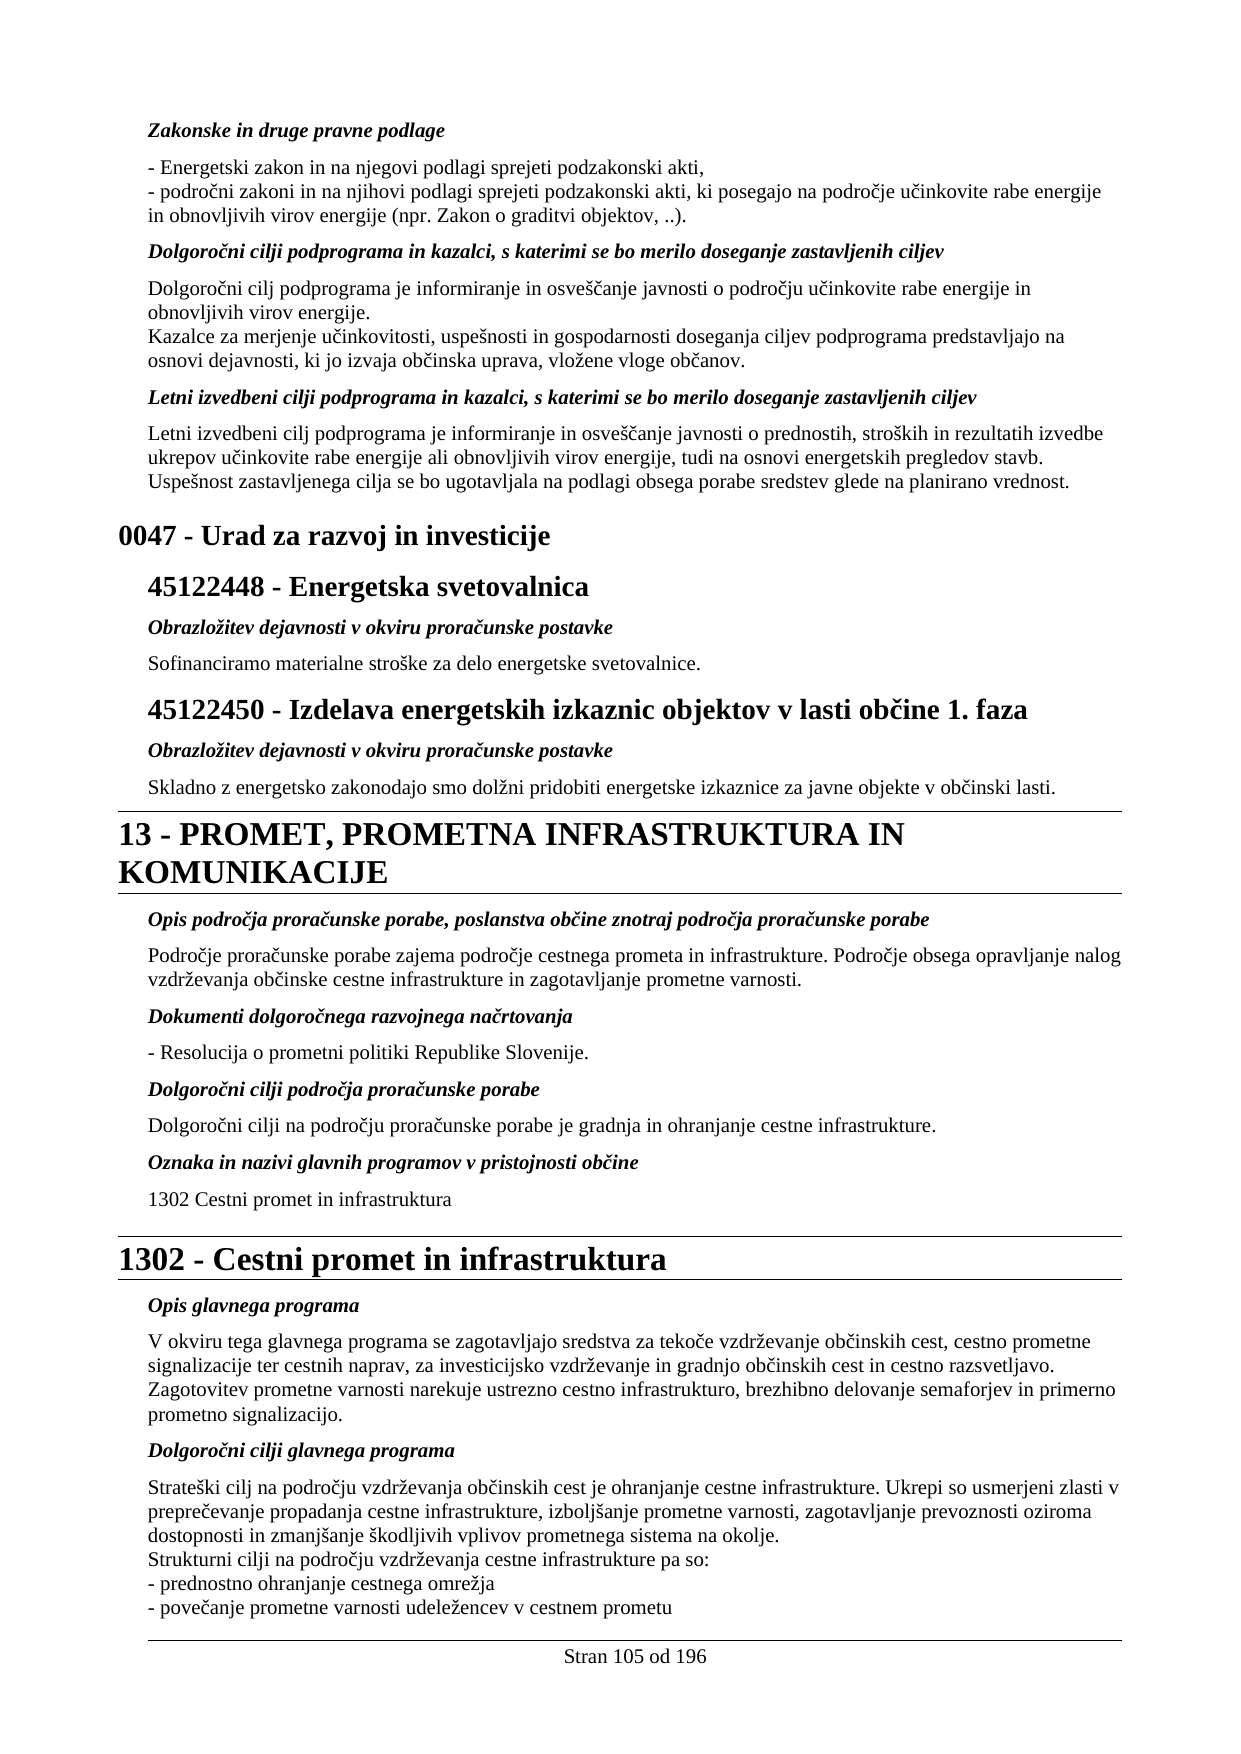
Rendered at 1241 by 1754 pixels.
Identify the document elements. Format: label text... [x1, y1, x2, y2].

subtitle 13 - PROMET, PROMETNA INFRASTRUKTURA IN KOMUNIKACIJE [118, 812, 1122, 893]
subtitle Oznaka in nazivi glavnih programov v pristojnosti občine [148, 1150, 1122, 1174]
text Sofinanciramo materialne stroške za delo energetske svetovalnice. [148, 651, 1122, 675]
subtitle 45122448 - Energetska svetovalnica [148, 569, 1122, 602]
subtitle Opis glavnega programa [148, 1293, 1122, 1317]
text Področje proračunske porabe zajema področje cestnega prometa in infrastrukture. Področje obsega opravljanje nalog vzdrževanja občinske cestne infrastrukture in zagotavljanje prometne varnosti. [148, 943, 1122, 991]
text V okviru tega glavnega programa se zagotavljajo sredstva za tekoče vzdrževanje občinskih cest, cestno prometne signalizacije ter cestnih naprav, za investicijsko vzdrževanje in gradnjo občinskih cest in cestno razsvetljavo. Zagotovitev prometne varnosti narekuje ustrezno cestno infrastrukturo, brezhibno delovanje semaforjev in primerno prometno signalizacijo. [148, 1329, 1122, 1426]
subtitle 1302 - Cestni promet in infrastruktura [118, 1237, 1122, 1279]
subtitle Letni izvedbeni cilji podprograma in kazalci, s katerimi se bo merilo doseganje zastavljenih ciljev [148, 385, 1122, 409]
subtitle 45122450 - Izdelava energetskih izkaznic objektov v lasti občine 1. faza [148, 692, 1122, 726]
text Letni izvedbeni cilj podprograma je informiranje in osveščanje javnosti o prednostih, stroških in rezultatih izvedbe ukrepov učinkovite rabe energije ali obnovljivih virov energije, tudi na osnovi energetskih pregledov stavb. Uspešnost zastavljenega cilja se bo ugotavljala na podlagi obsega porabe sredstev glede na planirano vrednost. [148, 421, 1122, 493]
subtitle Obrazložitev dejavnosti v okviru proračunske postavke [148, 738, 1122, 762]
text Dolgoročni cilji na področju proračunske porabe je gradnja in ohranjanje cestne infrastrukture. [148, 1113, 1122, 1137]
subtitle Dolgoročni cilji področja proračunske porabe [148, 1077, 1122, 1101]
subtitle Dolgoročni cilji glavnega programa [148, 1438, 1122, 1462]
subtitle Dolgoročni cilji podprograma in kazalci, s katerimi se bo merilo doseganje zastavljenih ciljev [148, 239, 1122, 263]
subtitle 0047 - Urad za razvoj in investicije [118, 518, 1122, 552]
subtitle Zakonske in druge pravne podlage [148, 118, 1122, 142]
text Skladno z energetsko zakonodajo smo dolžni pridobiti energetske izkaznice za javne objekte v občinski lasti. [148, 774, 1122, 799]
text 1302 Cestni promet in infrastruktura [148, 1187, 1122, 1211]
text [148, 1474, 1122, 1619]
text Dolgoročni cilj podprograma je informiranje in osveščanje javnosti o področju učinkovite rabe energije in obnovljivih virov energije. Kazalce za merjenje učinkovitosti, uspešnosti in gospodarnosti doseganja ciljev podprograma predstavljajo na osnovi dejavnosti, ki jo izvaja občinska uprava, vložene vloge občanov. [148, 276, 1122, 372]
text - Resolucija o prometni politiki Republike Slovenije. [148, 1040, 1122, 1064]
subtitle Opis področja proračunske porabe, poslanstva občine znotraj področja proračunske porabe [148, 907, 1122, 931]
subtitle Dokumenti dolgoročnega razvojnega načrtovanja [148, 1004, 1122, 1028]
subtitle Obrazložitev dejavnosti v okviru proračunske postavke [148, 615, 1122, 639]
text - Energetski zakon in na njegovi podlagi sprejeti podzakonski akti, - področni zakoni in na njihovi podlagi sprejeti podzakonski akti, ki posegajo na področje učinkovite rabe energije in obnovljivih virov energije (npr. Zakon o graditvi objektov, ..). [148, 155, 1122, 227]
